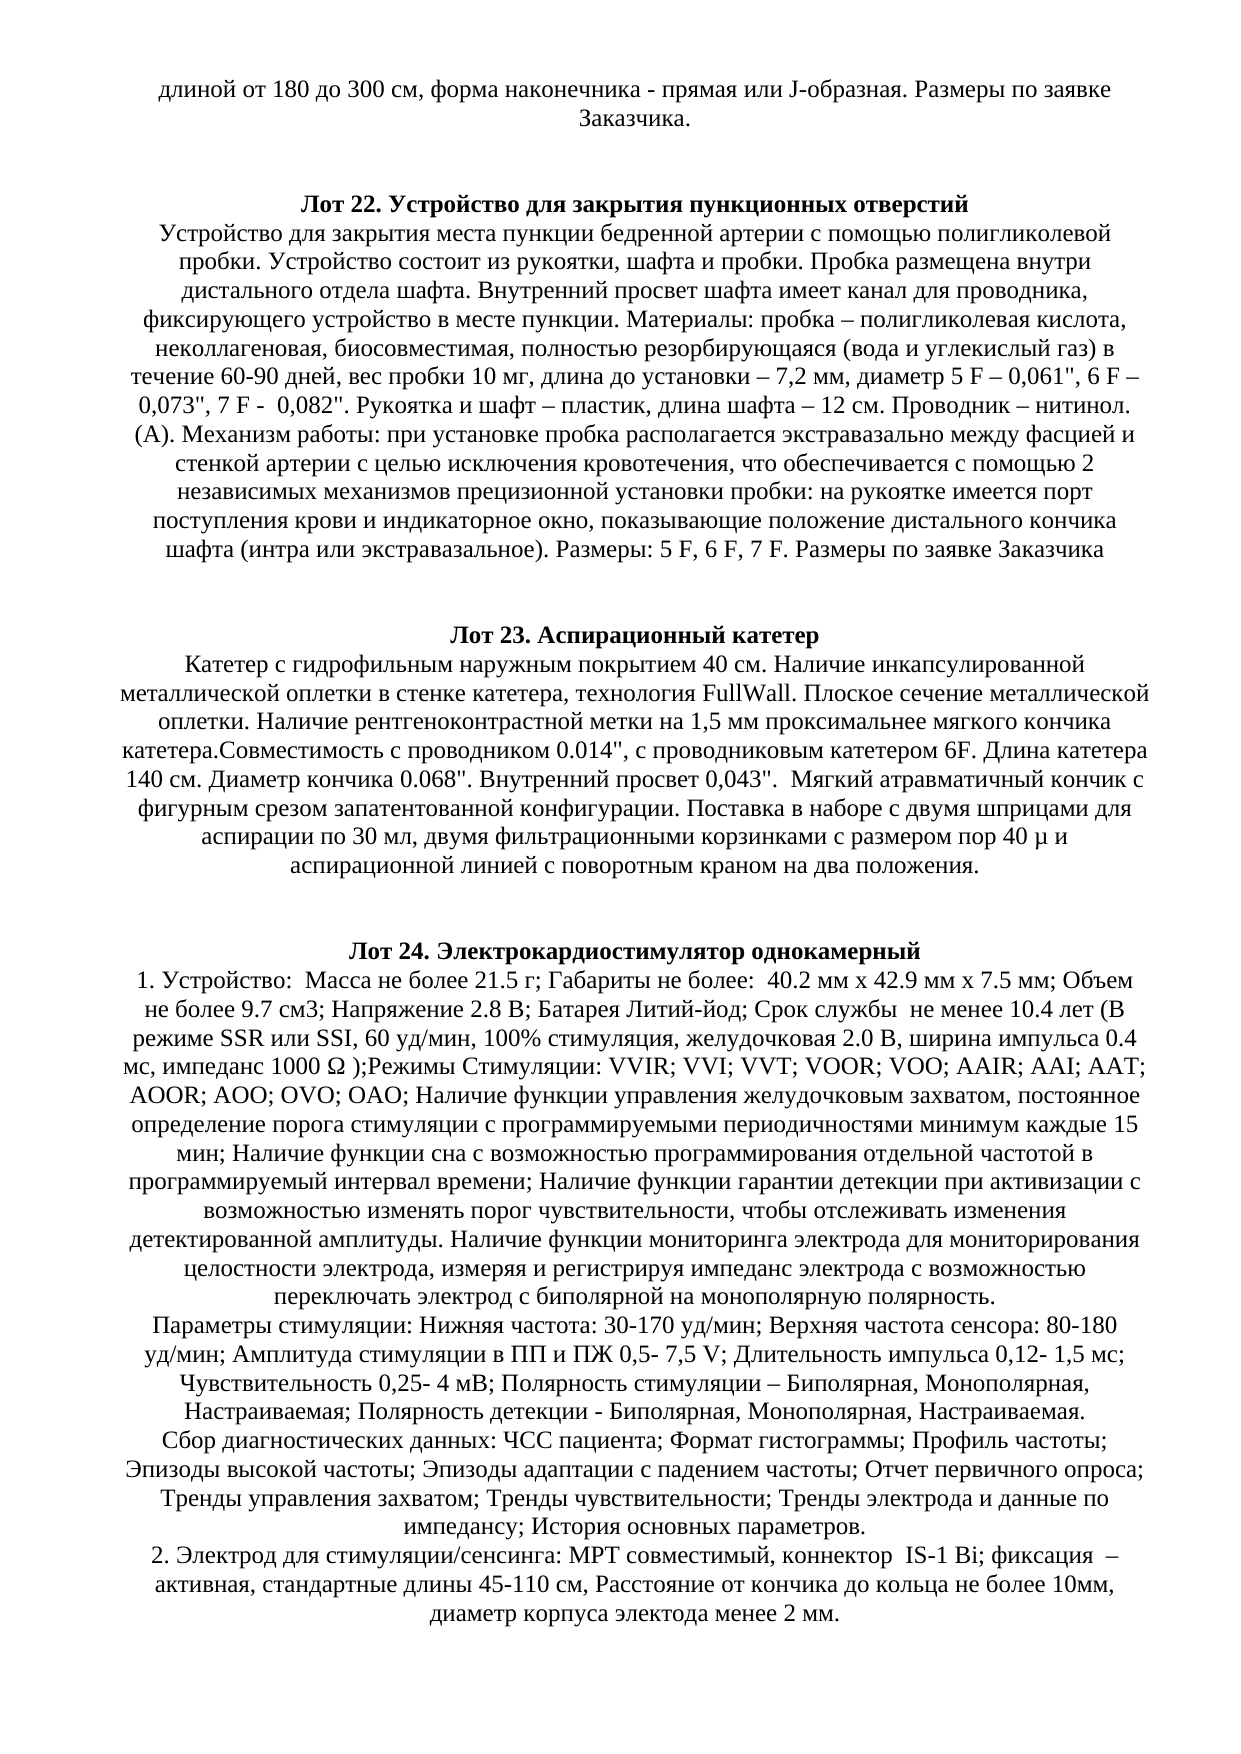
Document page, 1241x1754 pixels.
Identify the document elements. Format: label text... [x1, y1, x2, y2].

text Катетер с гидрофильным наружным покрытием 40 см. Наличие инкапсулированной металлической оплетки в стенке катетера, технология FullWall. Плоское сечение металлической оплетки. Наличие рентгеноконтрастной метки на 1,5 мм проксимальнее мягкого кончика катетера.Совместимость с проводником 0.014", с проводниковым катетером 6F. Длина катетера 140 см. Диаметр кончика 0.068". Внутренний просвет 0,043". Мягкий атравматичный кончик с фигурным срезом запатентованной конфигурации. Поставка в наборе с двумя шприцами для аспирации по 30 мл, двумя фильтрационными корзинками с размером пор 40 µ и аспирационной линией с поворотным краном на два положения. [118, 649, 1152, 879]
text Лот 24. Электрокардиостимулятор однокамерный [118, 936, 1152, 965]
text Лот 22. Устройство для закрытия пункционных отверстий [118, 189, 1152, 218]
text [118, 74, 1152, 131]
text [118, 965, 1152, 1626]
text Устройство для закрытия места пункции бедренной артерии с помощью полигликолевой пробки. Устройство состоит из рукоятки, шафта и пробки. Пробка размещена внутри дистального отдела шафта. Внутренний просвет шафта имеет канал для проводника, фиксирующего устройство в месте пункции. Материалы: пробка – полигликолевая кислота, неколлагеновая, биосовместимая, полностью резорбирующаяся (вода и углекислый газ) в течение 60-90 дней, вес пробки 10 мг, длина до установки – 7,2 мм, диаметр 5 F – 0,061", 6 F – 0,073", 7 F - 0,082". Рукоятка и шафт – пластик, длина шафта – 12 см. Проводник – нитинол. (А). Механизм работы: при установке пробка располагается экстравазально между фасцией и стенкой артерии с целью исключения кровотечения, что обеспечивается с помощью 2 независимых механизмов прецизионной установки пробки: на рукоятке имеется порт поступления крови и индикаторное окно, показывающие положение дистального кончика шафта (интра или экстравазальное). Размеры: 5 F, 6 F, 7 F. Размеры по заявке Заказчика [118, 218, 1152, 563]
text Лот 23. Аспирационный катетер [118, 620, 1152, 649]
